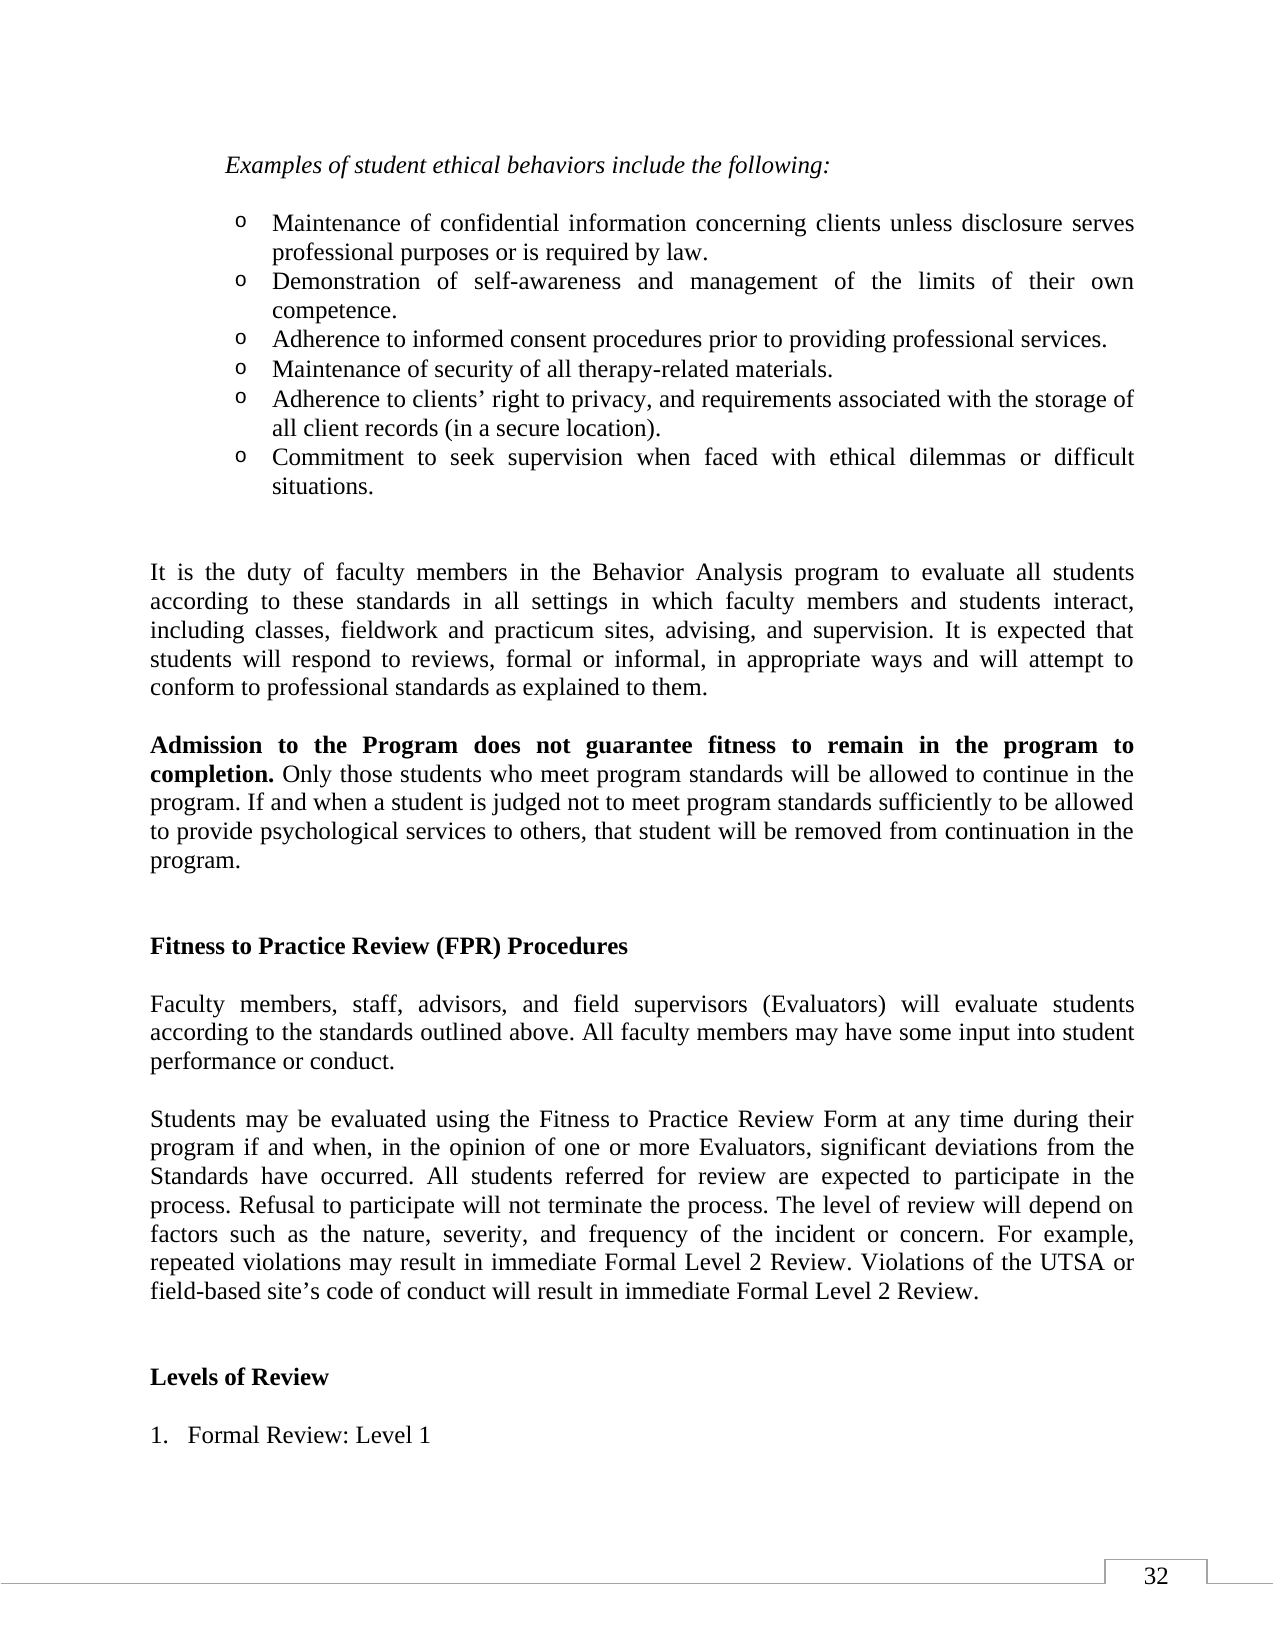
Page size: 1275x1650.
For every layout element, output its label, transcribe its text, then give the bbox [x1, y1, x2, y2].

list Maintenance of security of all therapy-related materials. [234, 354, 1136, 383]
text Levels of Review [150, 1362, 1136, 1391]
list Adherence to informed consent procedures prior to providing professional services. [234, 324, 1136, 354]
list Maintenance of confidential information concerning clients unless disclosure serves professional purposes or is required by law. [234, 207, 1136, 266]
text Faculty members, staff, advisors, and field supervisors (Evaluators) will evaluate students according to the standards outlined above. All faculty members may have some input into student performance or conduct. [150, 989, 1136, 1075]
list Examples of student ethical behaviors include the following: [225, 150, 1136, 179]
list Formal Review: Level 1 [150, 1420, 1136, 1449]
text Students may be evaluated using the Fitness to Practice Review Form at any time during their program if and when, in the opinion of one or more Evaluators, significant deviations from the Standards have occurred. All students referred for review are expected to participate in the process. Refusal to participate will not terminate the process. The level of review will depend on factors such as the nature, severity, and frequency of the incident or concern. For example, repeated violations may result in immediate Formal Level 2 Review. Violations of the UTSA or field-based site’s code of conduct will result in immediate Formal Level 2 Review. [150, 1104, 1136, 1305]
list Adherence to clients’ right to privacy, and requirements associated with the storage of all client records (in a secure location). [234, 383, 1136, 442]
text Admission to the Program does not guarantee fitness to remain in the program to completion. Only those students who meet program standards will be allowed to continue in the program. If and when a student is judged not to meet program standards sufficiently to be allowed to provide psychological services to others, that student will be removed from continuation in the program. [150, 730, 1136, 874]
text It is the duty of faculty members in the Behavior Analysis program to evaluate all students according to these standards in all settings in which faculty members and students interact, including classes, fieldwork and practicum sites, advising, and supervision. It is expected that students will respond to reviews, formal or informal, in appropriate ways and will attempt to conform to professional standards as explained to them. [150, 557, 1136, 701]
list Commitment to seek supervision when faced with ethical dilemmas or difficult situations. [234, 442, 1136, 500]
text Fitness to Practice Review (FPR) Procedures [150, 931, 1136, 960]
list Demonstration of self-awareness and management of the limits of their own competence. [234, 266, 1136, 324]
